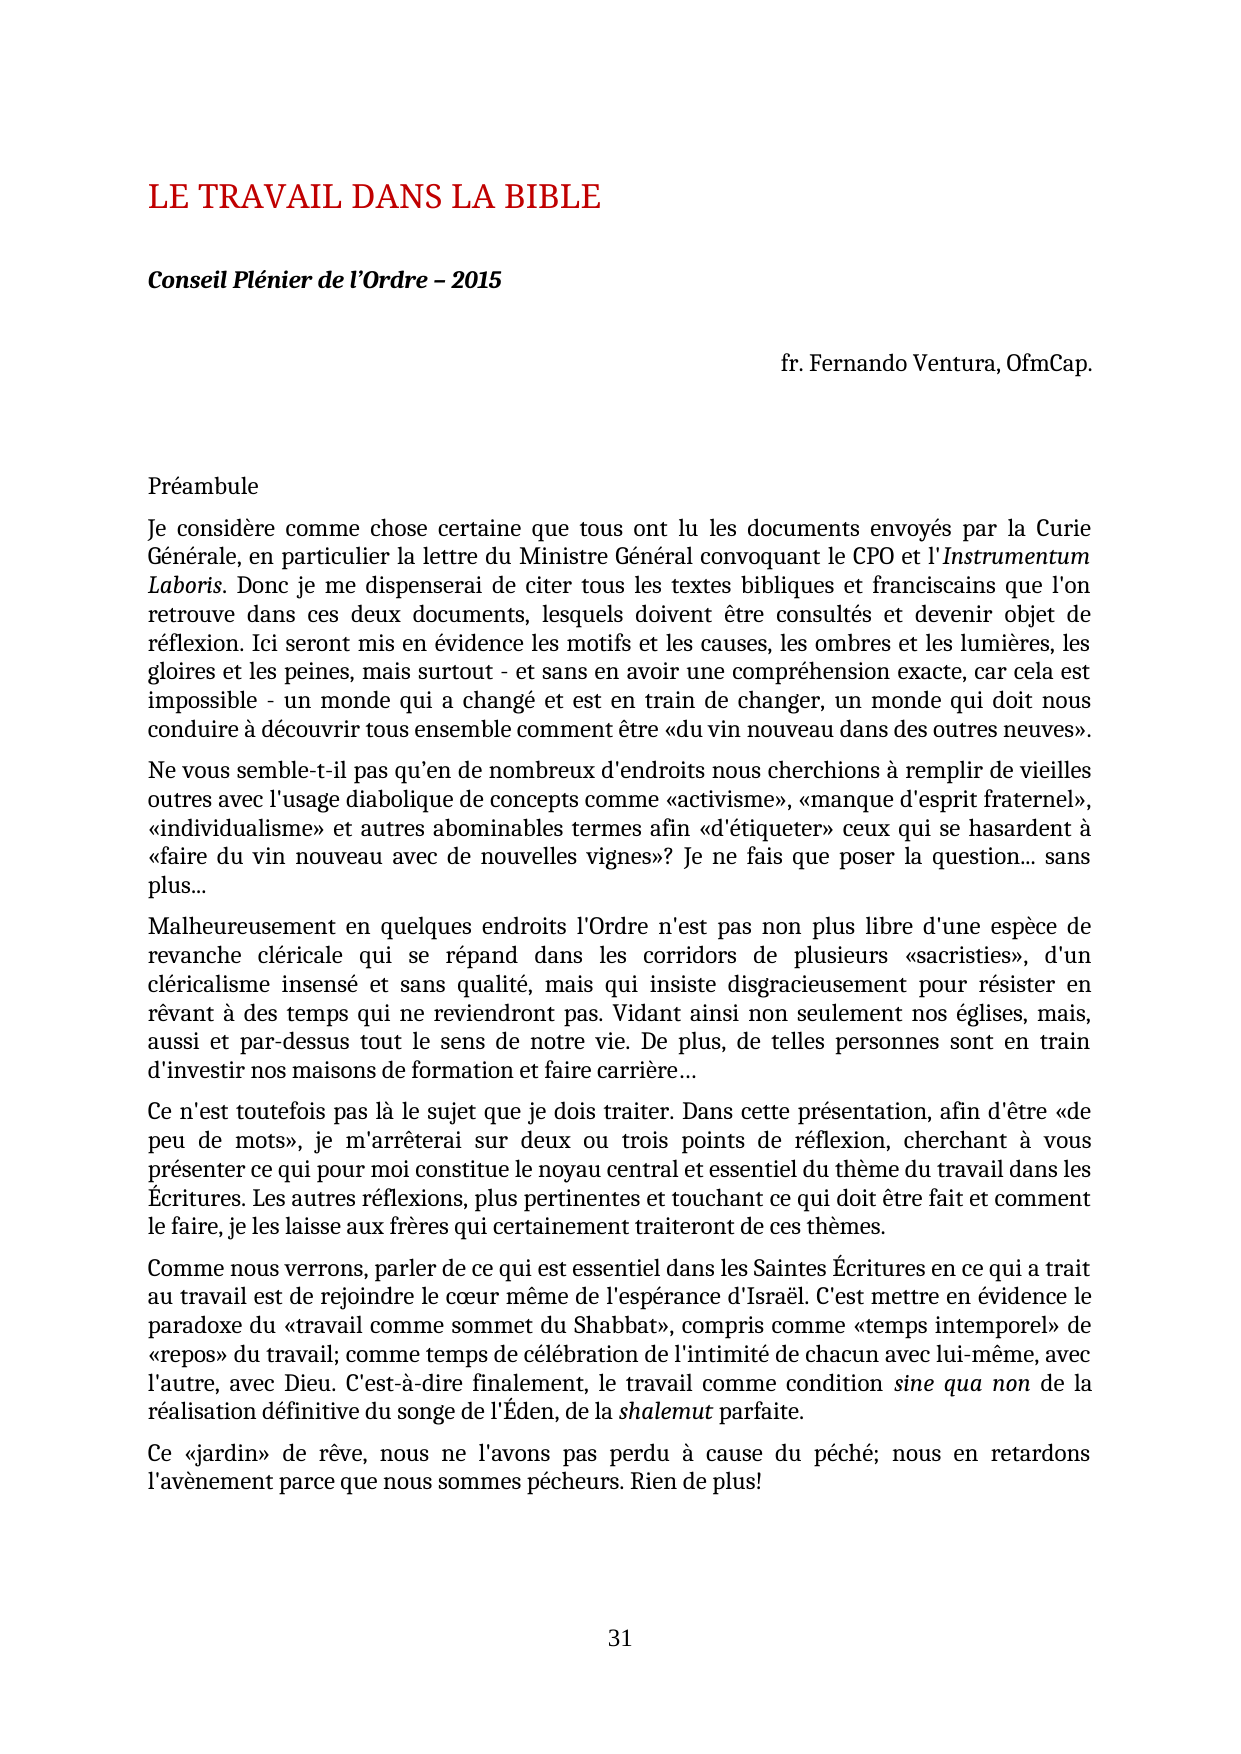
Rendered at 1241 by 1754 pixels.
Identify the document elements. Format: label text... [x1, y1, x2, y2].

subtitle LE TRAVAIL DANS LA BIBLE [148, 173, 1093, 218]
text Conseil Plénier de l’Ordre – 2015 [148, 266, 1093, 295]
text Ce n'est toutefois pas là le sujet que je dois traiter. Dans cette présentation, afin d'être «de peu de mots», je m'arrêterai sur deux ou trois points de réflexion, cherchant à vous présenter ce qui pour moi constitue le noyau central et essentiel du thème du travail dans les Écritures. Les autres réflexions, plus pertinentes et touchant ce qui doit être fait et comment le faire, je les laisse aux frères qui certainement traiteront de ces thèmes. [148, 1097, 1093, 1241]
text Je considère comme chose certaine que tous ont lu les documents envoyés par la Curie Générale, en particulier la lettre du Ministre Général convoquant le CPO et l'Instrumentum Laboris. Donc je me dispenserai de citer tous les textes bibliques et franciscains que l'on retrouve dans ces deux documents, lesquels doivent être consultés et devenir objet de réflexion. Ici seront mis en évidence les motifs et les causes, les ombres et les lumières, les gloires et les peines, mais surtout - et sans en avoir une compréhension exacte, car cela est impossible - un monde qui a changé et est en train de changer, un monde qui doit nous conduire à découvrir tous ensemble comment être «du vin nouveau dans des outres neuves». [148, 513, 1093, 743]
text Ne vous semble-t-il pas qu’en de nombreux d'endroits nous cherchions à remplir de vieilles outres avec l'usage diabolique de concepts comme «activisme», «manque d'esprit fraternel», «individualisme» et autres abominables termes afin «d'étiqueter» ceux qui se hasardent à «faire du vin nouveau avec de nouvelles vignes»? Je ne fais que poser la question... sans plus... [148, 756, 1093, 900]
text Malheureusement en quelques endroits l'Ordre n'est pas non plus libre d'une espèce de revanche cléricale qui se répand dans les corridors de plusieurs «sacristies», d'un cléricalisme insensé et sans qualité, mais qui insiste disgracieusement pour résister en rêvant à des temps qui ne reviendront pas. Vidant ainsi non seulement nos églises, mais, aussi et par-dessus tout le sens de notre vie. De plus, de telles personnes sont en train d'investir nos maisons de formation et faire carrière… [148, 912, 1093, 1085]
text Ce «jardin» de rêve, nous ne l'avons pas perdu à cause du péché; nous en retardons l'avènement parce que nous sommes pécheurs. Rien de plus! [148, 1438, 1093, 1496]
text Comme nous verrons, parler de ce qui est essentiel dans les Saintes Écritures en ce qui a trait au travail est de rejoindre le cœur même de l'espérance d'Israël. C'est mettre en évidence le paradoxe du «travail comme sommet du Shabbat», compris comme «temps intemporel» de «repos» du travail; comme temps de célébration de l'intimité de chacun avec lui-même, avec l'autre, avec Dieu. C'est-à-dire finalement, le travail comme condition sine qua non de la réalisation définitive du songe de l'Éden, de la shalemut parfaite. [148, 1253, 1093, 1426]
text fr. Fernando Ventura, OfmCap. [148, 348, 1093, 377]
text Préambule [148, 472, 1093, 501]
